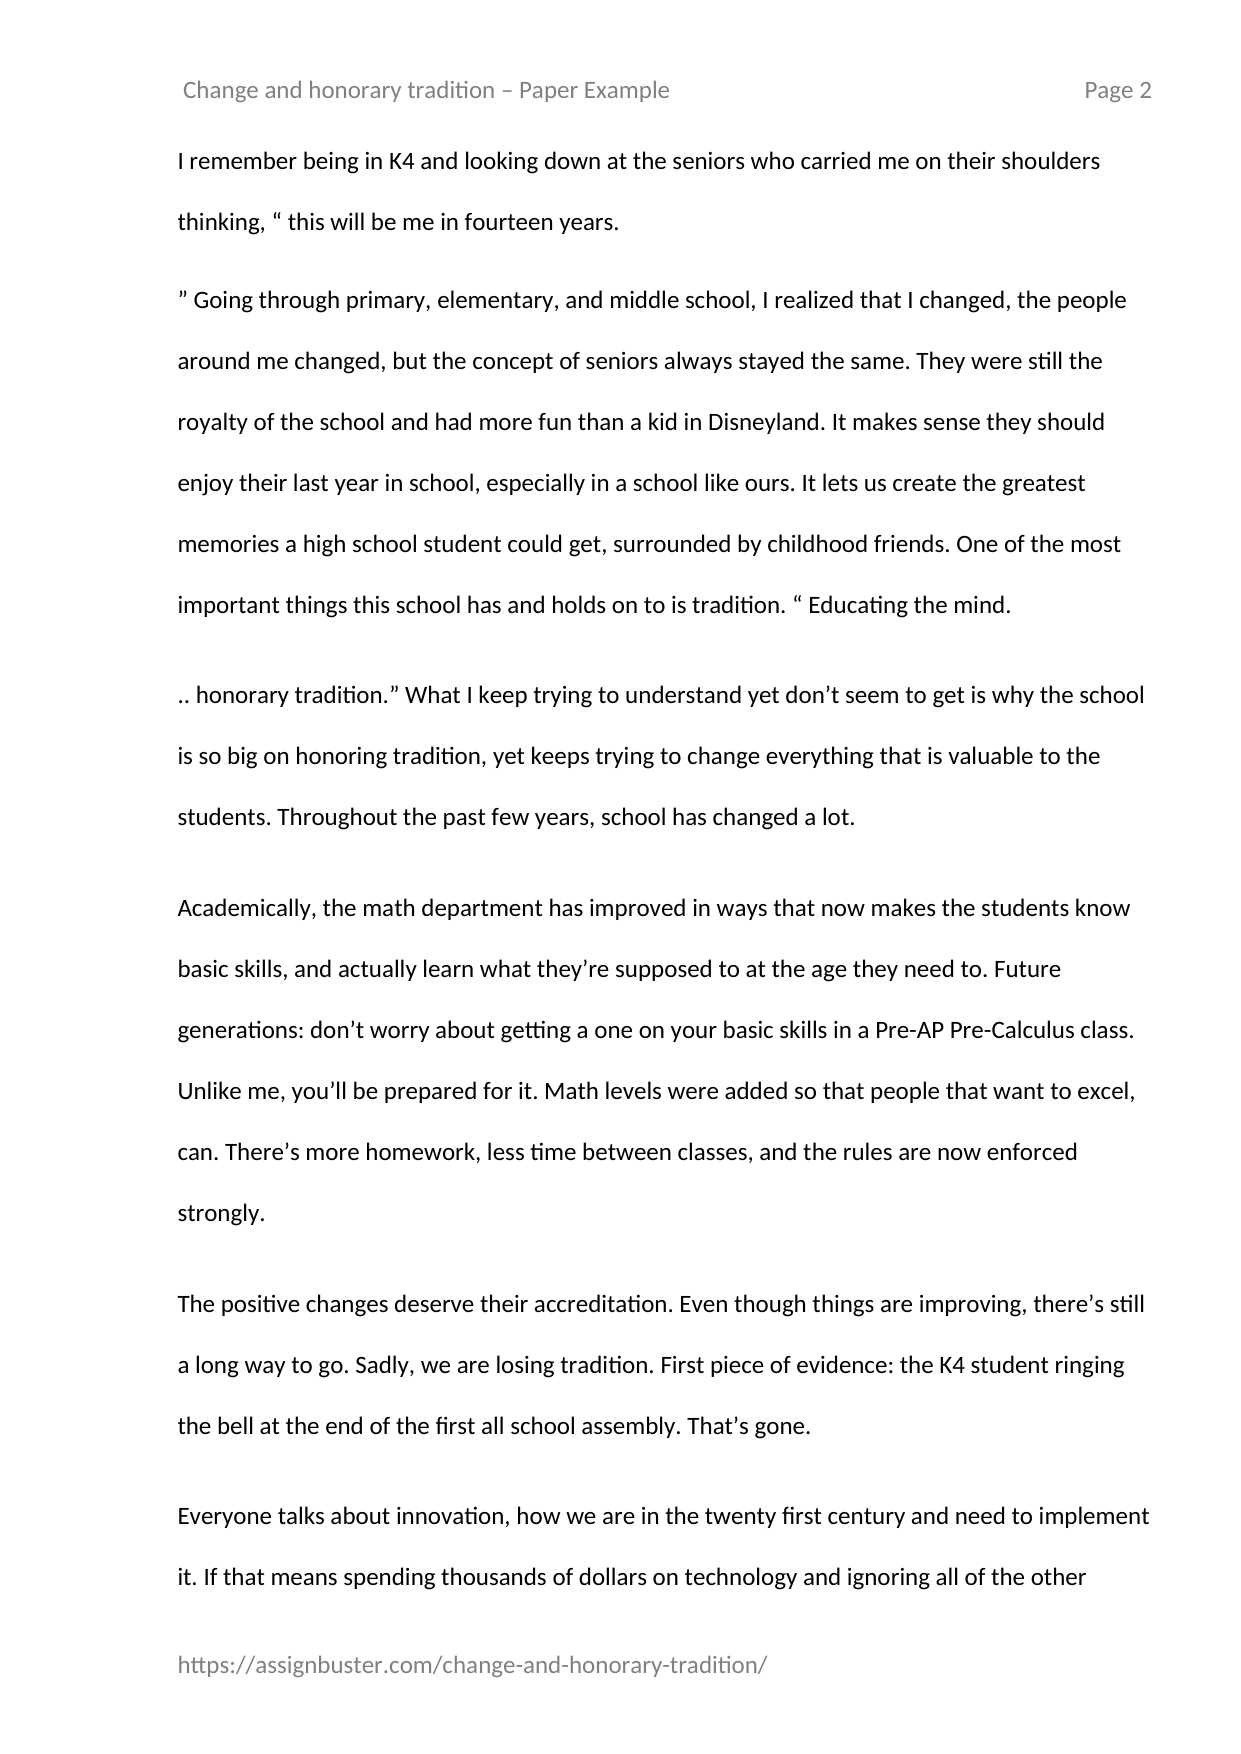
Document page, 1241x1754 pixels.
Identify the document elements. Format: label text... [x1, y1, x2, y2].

text I remember being in K4 and looking down at the seniors who carried me on their shoulders thinking, “ this will be me in fourteen years. [177, 145, 1152, 237]
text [177, 1500, 1152, 1592]
text .. honorary tradition.” What I keep trying to understand yet don’t seem to get is why the school is so big on honoring tradition, yet keeps trying to change everything that is valuable to the students. Throughout the past few years, school has changed a lot. [177, 679, 1152, 832]
text ” Going through primary, elementary, and middle school, I realized that I changed, the people around me changed, but the concept of seniors always stayed the same. They were still the royalty of the school and had more fun than a kid in Disneyland. It makes sense they should enjoy their last year in school, especially in a school like ours. It lets us create the greatest memories a high school student could get, surrounded by childhood friends. One of the most important things this school has and holds on to is tradition. “ Educating the mind. [177, 284, 1152, 619]
text The positive changes deserve their accreditation. Even though things are improving, there’s still a long way to go. Sadly, we are losing tradition. First piece of evidence: the K4 student ringing the bell at the end of the first all school assembly. That’s gone. [177, 1288, 1152, 1440]
text Academically, the math department has improved in ways that now makes the students know basic skills, and actually learn what they’re supposed to at the age they need to. Future generations: don’t worry about getting a one on your basic skills in a Pre-AP Pre-Calculus class. Unlike me, you’ll be prepared for it. Math levels were added so that people that want to excel, can. There’s more homework, less time between classes, and the rules are now enforced strongly. [177, 892, 1152, 1228]
